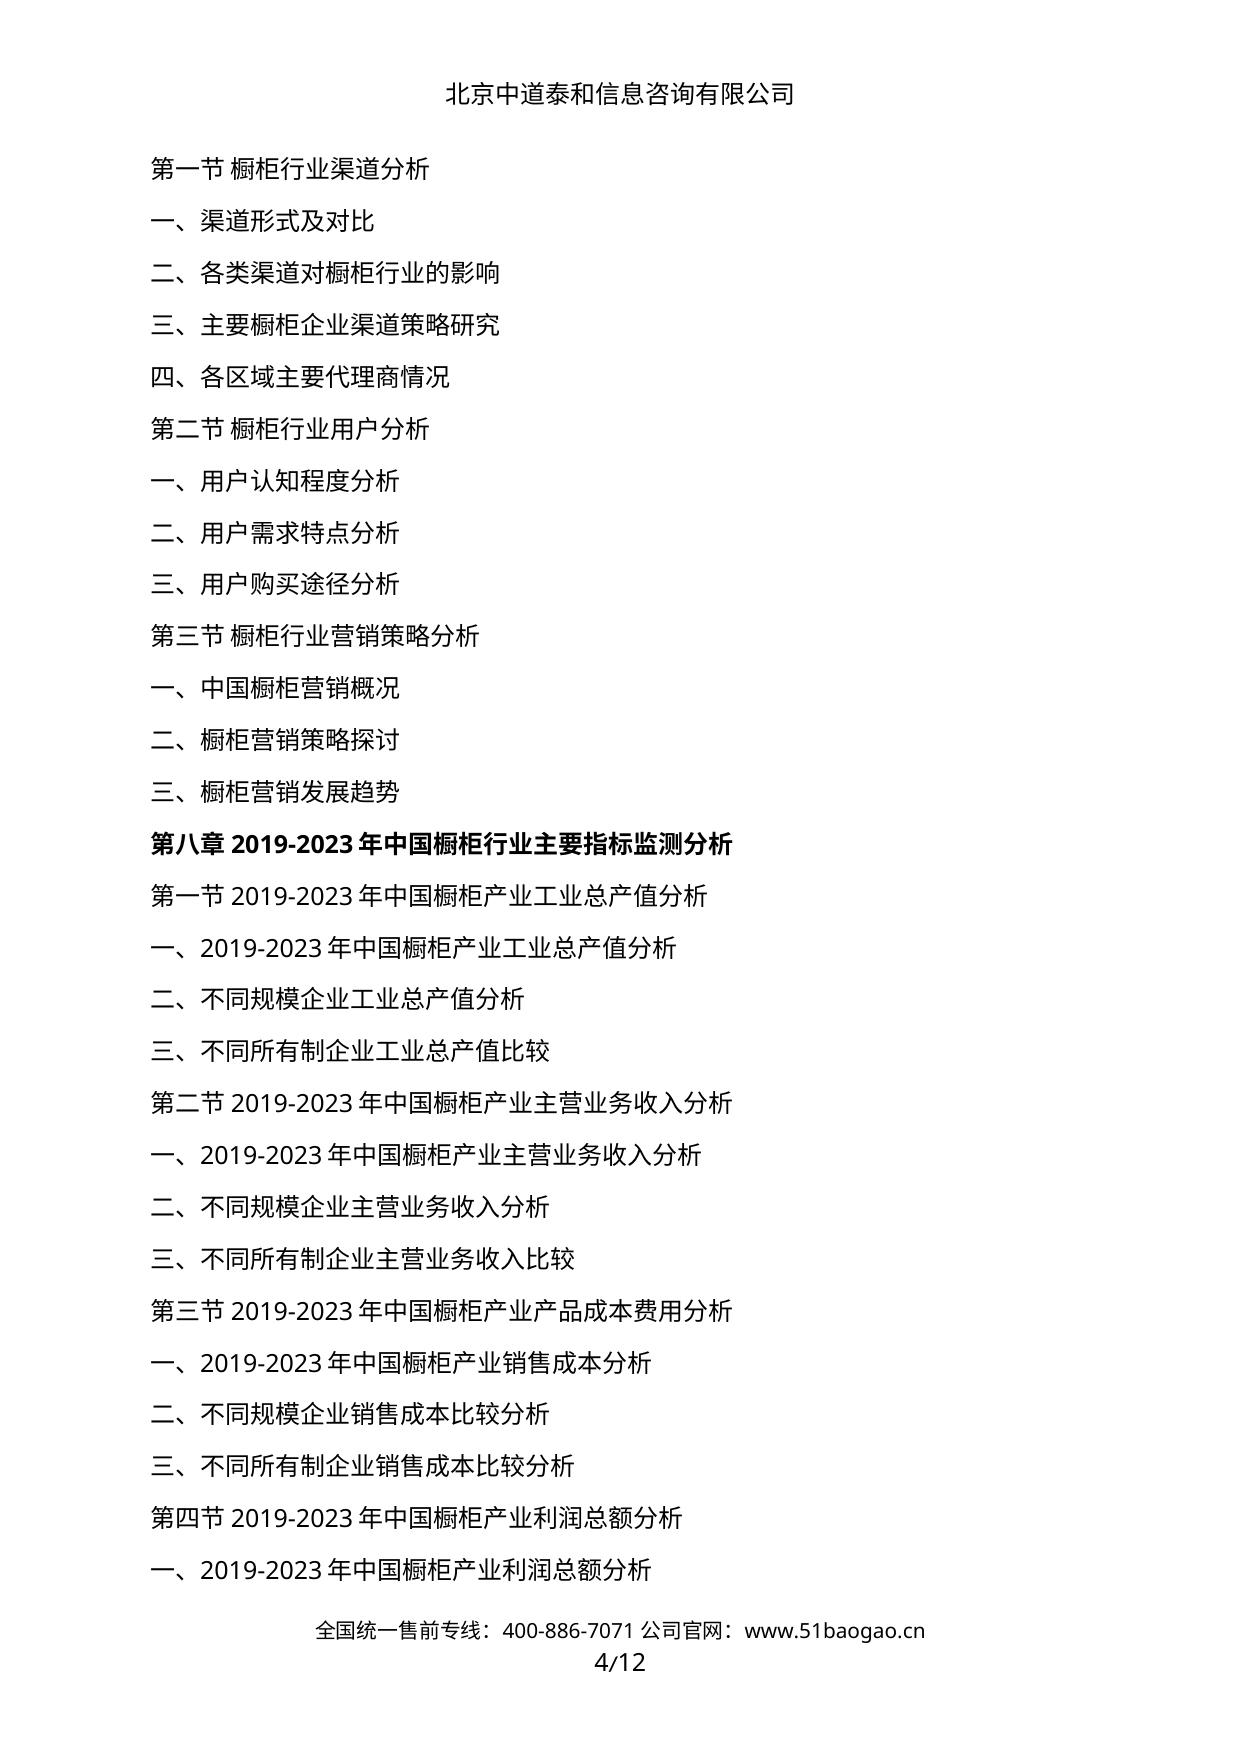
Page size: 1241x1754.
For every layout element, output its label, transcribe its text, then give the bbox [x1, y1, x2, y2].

text 三、不同所有制企业主营业务收入比较 [150, 1239, 1090, 1276]
text 第二节 橱柜行业用户分析 [150, 409, 1090, 446]
text 三、主要橱柜企业渠道策略研究 [150, 306, 1090, 342]
text 第三节 橱柜行业营销策略分析 [150, 617, 1090, 653]
text 二、不同规模企业主营业务收入分析 [150, 1187, 1090, 1224]
text 第三节 2019-2023年中国橱柜产业产品成本费用分析 [150, 1291, 1090, 1327]
text 第一节 2019-2023年中国橱柜产业工业总产值分析 [150, 876, 1090, 912]
text 二、各类渠道对橱柜行业的影响 [150, 254, 1090, 290]
text 第四节 2019-2023年中国橱柜产业利润总额分析 [150, 1499, 1090, 1535]
text 二、橱柜营销策略探讨 [150, 721, 1090, 757]
text 第一节 橱柜行业渠道分析 [150, 150, 1090, 186]
text 一、渠道形式及对比 [150, 202, 1090, 238]
text 一、2019-2023年中国橱柜产业利润总额分析 [150, 1551, 1090, 1587]
text 一、2019-2023年中国橱柜产业主营业务收入分析 [150, 1136, 1090, 1172]
text 一、2019-2023年中国橱柜产业销售成本分析 [150, 1343, 1090, 1379]
text 三、不同所有制企业工业总产值比较 [150, 1032, 1090, 1068]
text 三、不同所有制企业销售成本比较分析 [150, 1447, 1090, 1483]
text 四、各区域主要代理商情况 [150, 357, 1090, 394]
text 三、橱柜营销发展趋势 [150, 772, 1090, 809]
text 第二节 2019-2023年中国橱柜产业主营业务收入分析 [150, 1084, 1090, 1120]
text 三、用户购买途径分析 [150, 565, 1090, 601]
text 二、不同规模企业工业总产值分析 [150, 980, 1090, 1016]
text 一、2019-2023年中国橱柜产业工业总产值分析 [150, 928, 1090, 964]
text 一、用户认知程度分析 [150, 461, 1090, 497]
text 第八章 2019-2023年中国橱柜行业主要指标监测分析 [150, 824, 1090, 861]
text 二、不同规模企业销售成本比较分析 [150, 1395, 1090, 1431]
text 一、中国橱柜营销概况 [150, 669, 1090, 705]
text 二、用户需求特点分析 [150, 513, 1090, 549]
